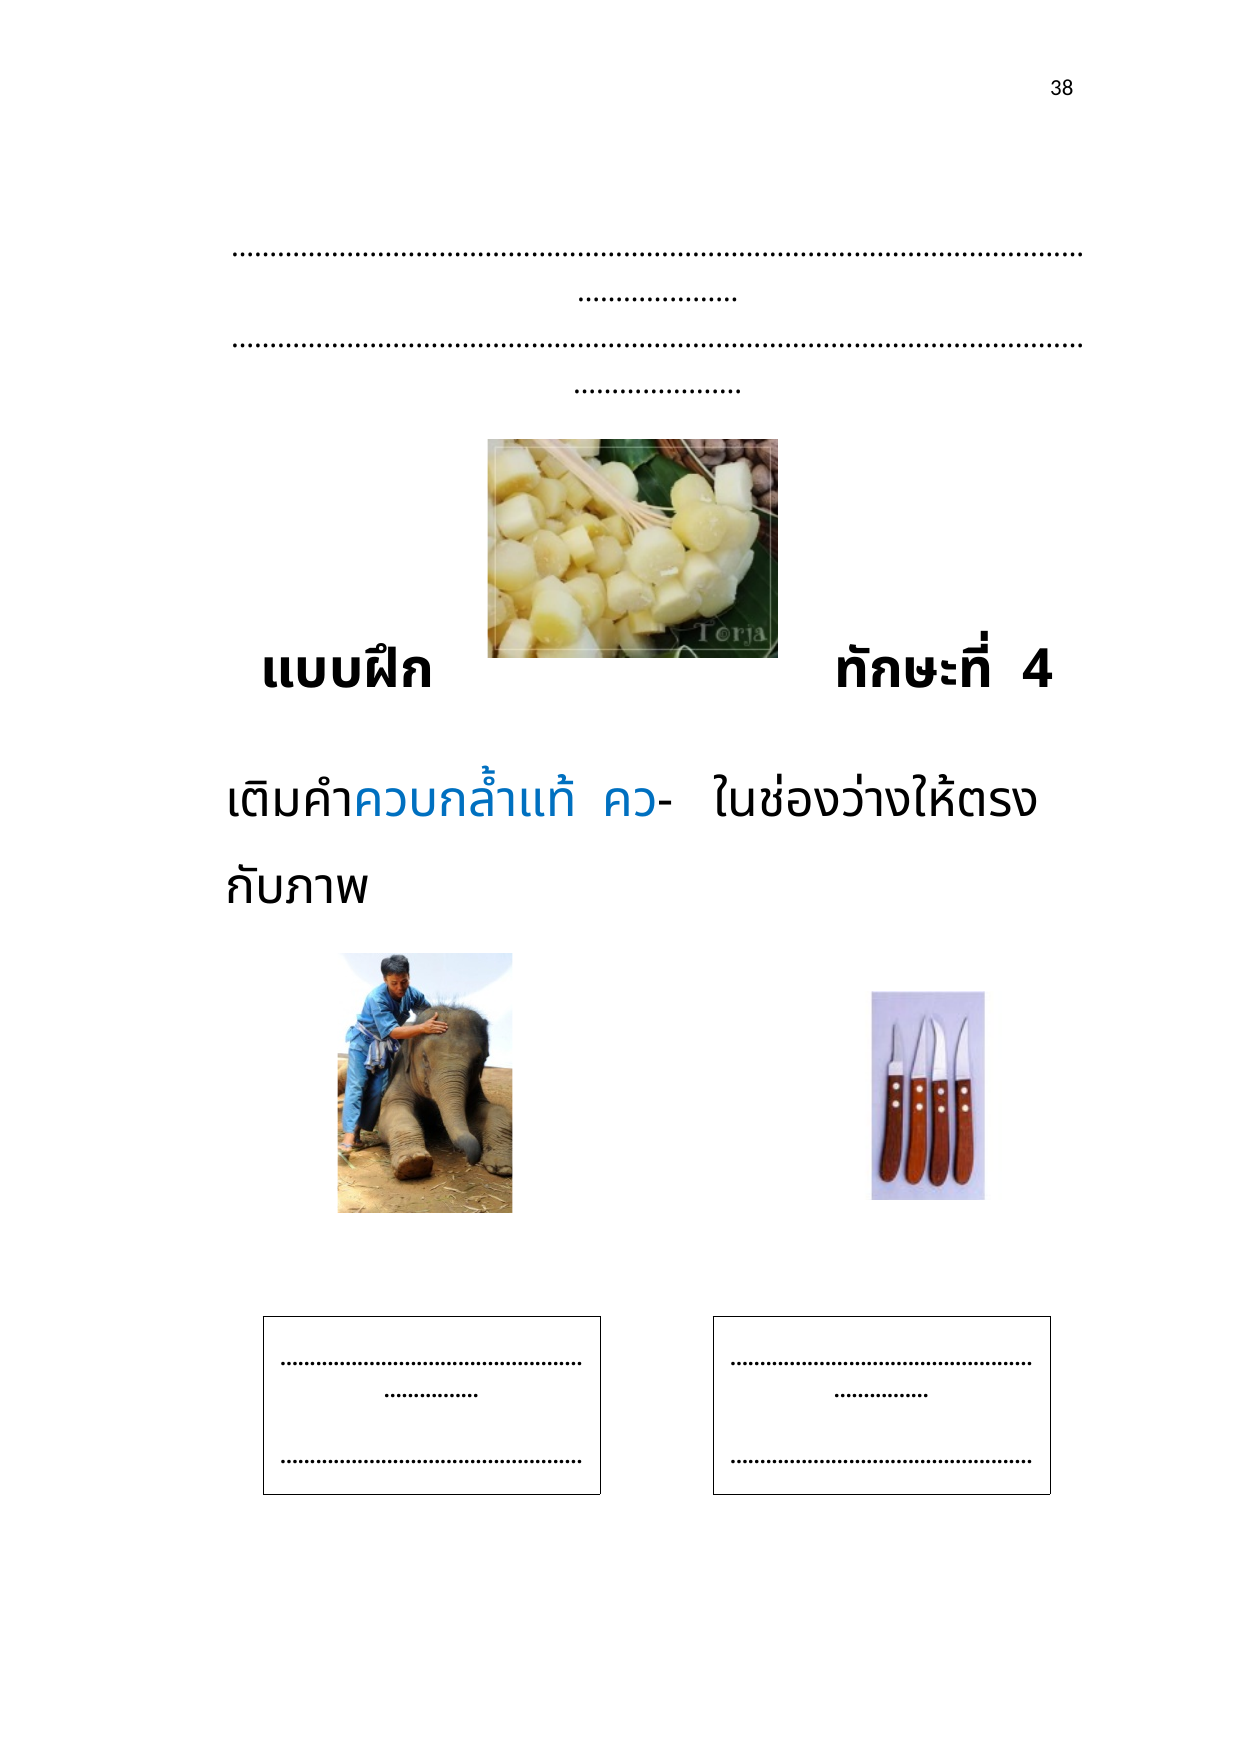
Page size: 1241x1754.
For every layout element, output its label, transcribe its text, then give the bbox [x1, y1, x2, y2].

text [225, 316, 1090, 402]
picture [487, 439, 778, 656]
picture [821, 991, 1033, 1200]
text แบบฝึกทักษะที่ 4 [225, 629, 1090, 712]
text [225, 225, 1090, 310]
picture [337, 953, 513, 1209]
text เติมคำควบกล้ำแท้ คว- ในช่องว่างให้ตรงกับภาพ [225, 763, 1090, 926]
